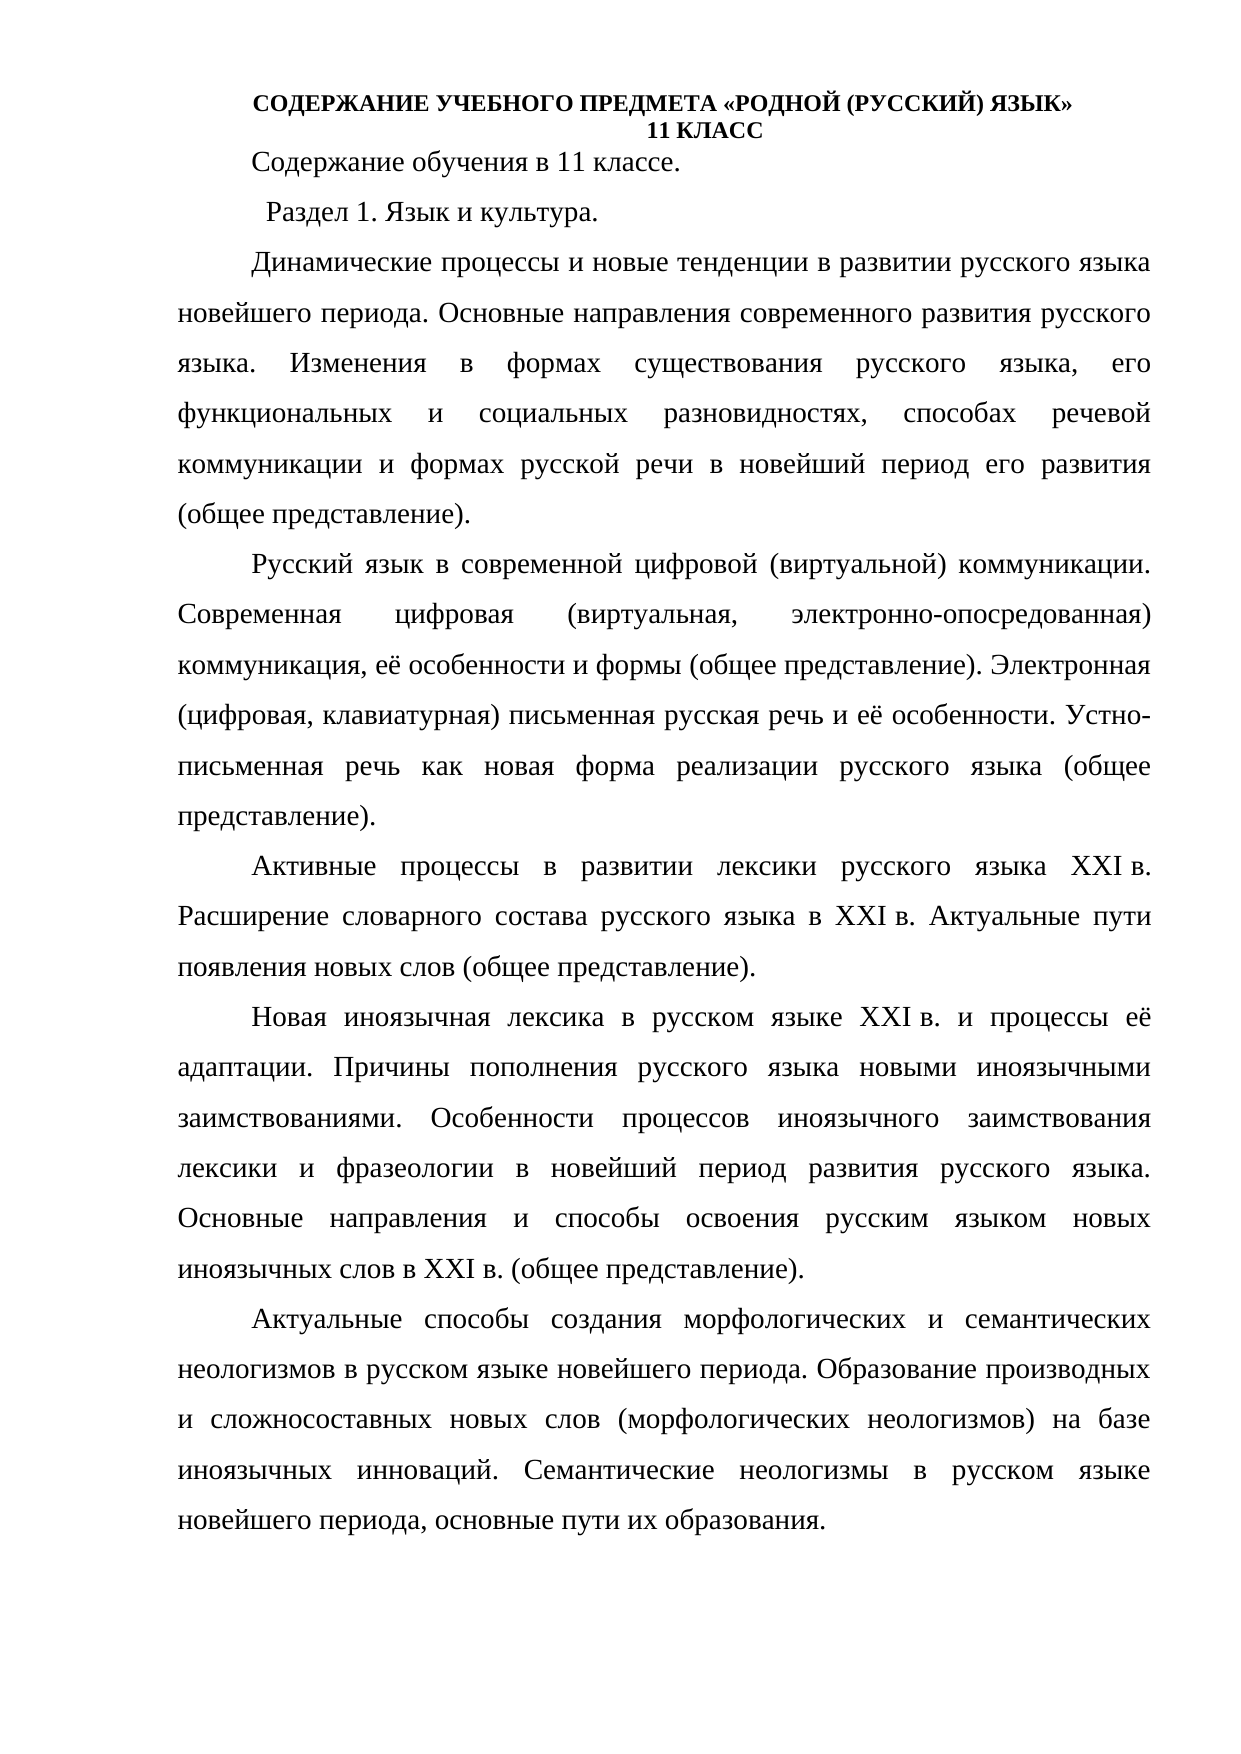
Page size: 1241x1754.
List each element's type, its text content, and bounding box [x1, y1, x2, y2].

text Новая иноязычная лексика в русском языке XXI в. и процессы её адаптации. Причины пополнения русского языка новыми иноязычными заимствованиями. Особенности процессов иноязычного заимствования лексики и фразеологии в новейший период развития русского языка. Основные направления и способы освоения русским языком новых иноязычных слов в XXI в. (общее представление). [177, 999, 1152, 1284]
text Динамические процессы и новые тенденции в развитии русского языка новейшего периода. Основные направления современного развития русского языка. Изменения в формах существования русского языка, его функциональных и социальных разновидностях, способах речевой коммуникации и формах русской речи в новейший период его развития (общее представление). [177, 244, 1152, 529]
text Раздел 1. Язык и культура. [177, 194, 1152, 228]
text Активные процессы в развитии лексики русского языка XXI в. Расширение словарного состава русского языка в XXI в. Актуальные пути появления новых слов (общее представление). [177, 848, 1152, 982]
text Содержание обучения в 11 классе. [177, 144, 1152, 177]
text Русский язык в современной цифровой (виртуальной) коммуникации. Современная цифровая (виртуальная, электронно-опосредованная) коммуникация, её особенности и формы (общее представление). Электронная (цифровая, клавиатурная) письменная русская речь и её особенности. Устно-письменная речь как новая форма реализации русского языка (общее представление). [177, 546, 1152, 831]
list СОДЕРЖАНИЕ УЧЕБНОГО ПРЕДМЕТА «РОДНОЙ (РУССКИЙ) ЯЗЫК» [252, 89, 1152, 116]
list 11 КЛАСС [252, 116, 1152, 144]
text Актуальные способы создания морфологических и семантических неологизмов в русском языке новейшего периода. Образование производных и сложносоставных новых слов (морфологических неологизмов) на базе иноязычных инноваций. Семантические неологизмы в русском языке новейшего периода, основные пути их образования. [177, 1301, 1152, 1536]
